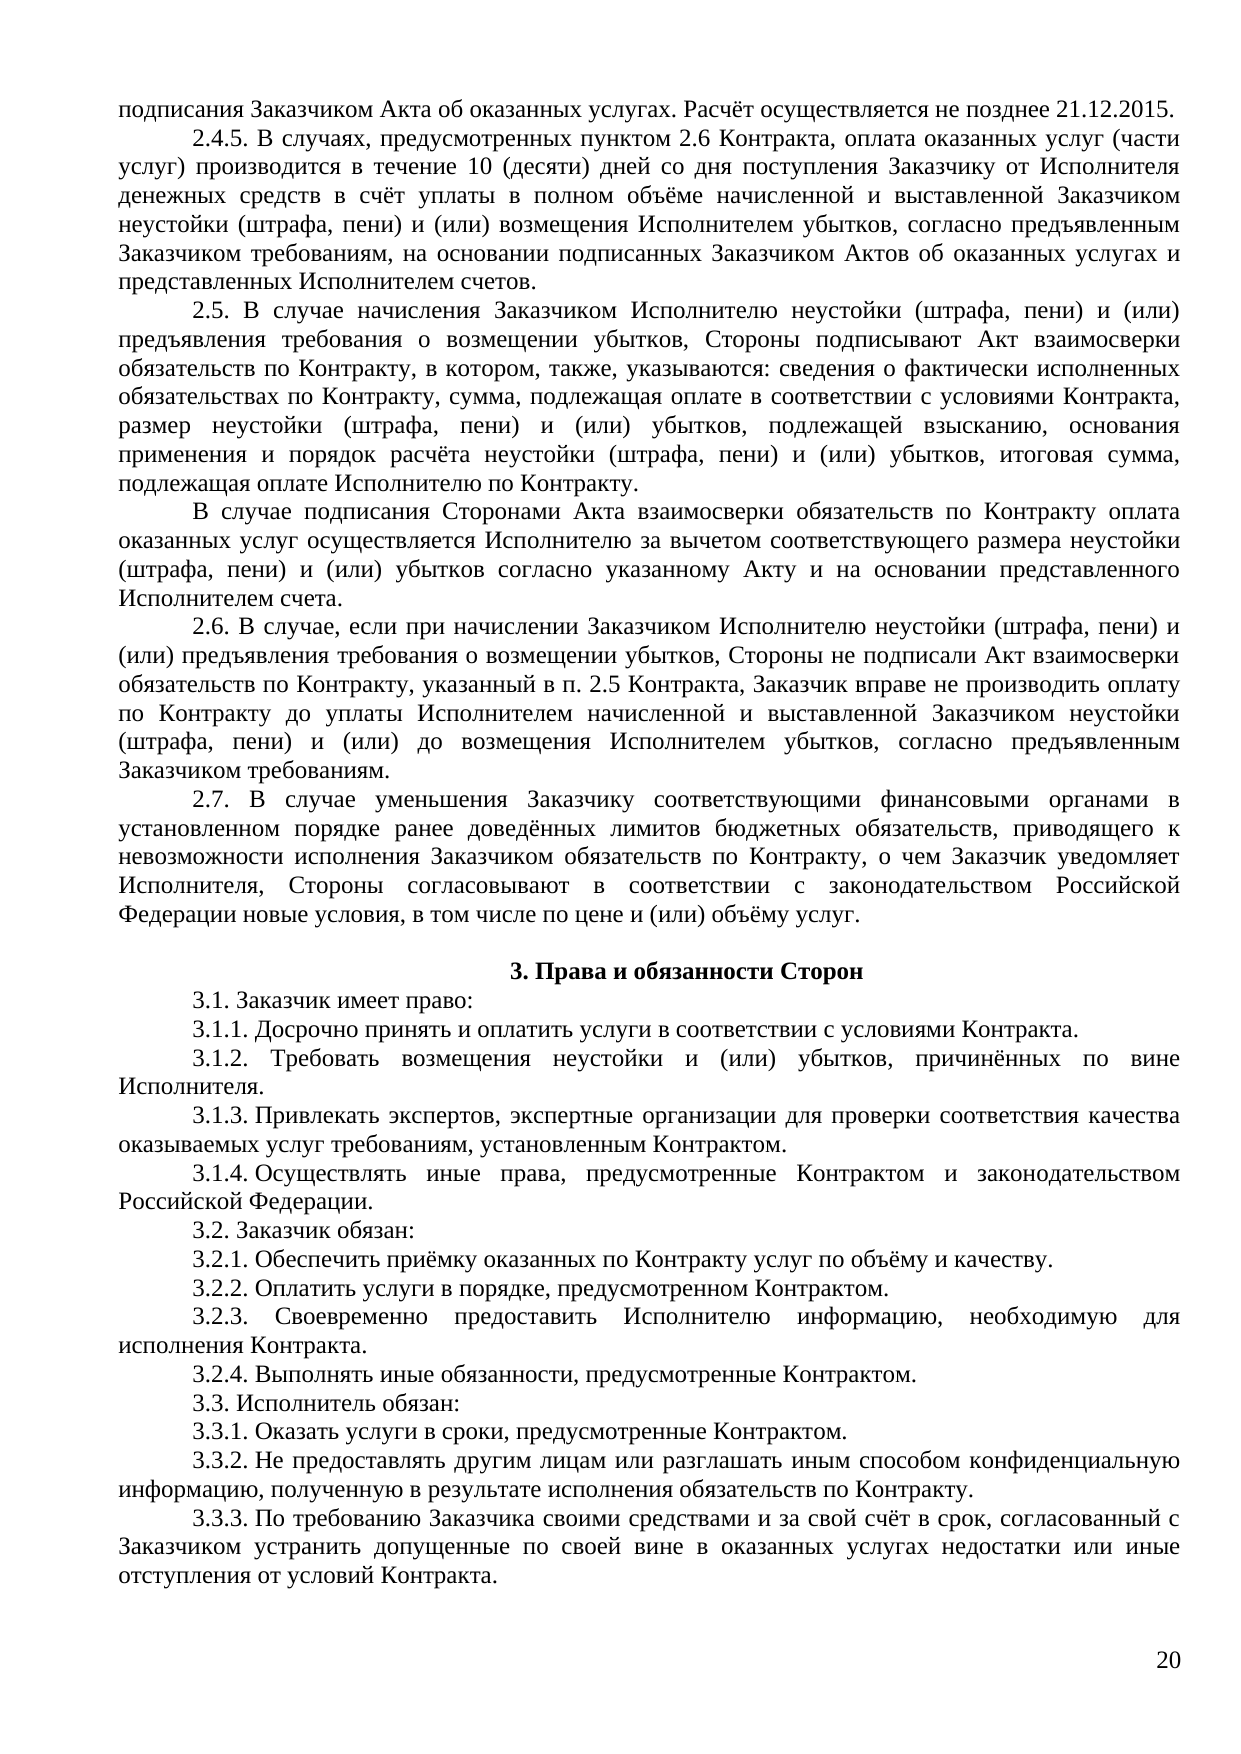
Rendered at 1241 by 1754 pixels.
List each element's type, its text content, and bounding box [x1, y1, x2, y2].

text 3.2. Заказчик обязан: [118, 1215, 1181, 1244]
text 3.1.1. Досрочно принять и оплатить услуги в соответствии с условиями Контракта. [118, 1014, 1181, 1043]
text 3.2.3. Своевременно предоставить Исполнителю информацию, необходимую для исполнения Контракта. [118, 1301, 1181, 1359]
text 2.5. В случае начисления Заказчиком Исполнителю неустойки (штрафа, пени) и (или) предъявления требования о возмещении убытков, Стороны подписывают Акт взаимосверки обязательств по Контракту, в котором, также, указываются: сведения о фактически исполненных обязательствах по Контракту, сумма, подлежащая оплате в соответствии с условиями Контракта, размер неустойки (штрафа, пени) и (или) убытков, подлежащей взысканию, основания применения и порядок расчёта неустойки (штрафа, пени) и (или) убытков, итоговая сумма, подлежащая оплате Исполнителю по Контракту. [118, 295, 1181, 496]
text 2.6. В случае, если при начислении Заказчиком Исполнителю неустойки (штрафа, пени) и (или) предъявления требования о возмещении убытков, Стороны не подписали Акт взаимосверки обязательств по Контракту, указанный в п. 2.5 Контракта, Заказчик вправе не производить оплату по Контракту до уплаты Исполнителем начисленной и выставленной Заказчиком неустойки (штрафа, пени) и (или) до возмещения Исполнителем убытков, согласно предъявленным Заказчиком требованиям. [118, 611, 1181, 784]
text 3.1.4. Осуществлять иные права, предусмотренные Контрактом и законодательством Российской Федерации. [118, 1158, 1181, 1215]
text 3.3.1. Оказать услуги в сроки, предусмотренные Контрактом. [118, 1416, 1181, 1445]
text 3. Права и обязанности Сторон [118, 956, 1181, 985]
text 3.1. Заказчик имеет право: [118, 985, 1181, 1014]
text 3.3. Исполнитель обязан: [118, 1388, 1181, 1416]
text В случае подписания Сторонами Акта взаимосверки обязательств по Контракту оплата оказанных услуг осуществляется Исполнителю за вычетом соответствующего размера неустойки (штрафа, пени) и (или) убытков согласно указанному Акту и на основании представленного Исполнителем счета. [118, 496, 1181, 611]
text 3.3.2. Не предоставлять другим лицам или разглашать иным способом конфиденциальную информацию, полученную в результате исполнения обязательств по Контракту. [118, 1445, 1181, 1503]
text 3.2.2. Оплатить услуги в порядке, предусмотренном Контрактом. [118, 1273, 1181, 1301]
text 3.1.2. Требовать возмещения неустойки и (или) убытков, причинённых по вине Исполнителя. [118, 1043, 1181, 1100]
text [118, 94, 1181, 123]
text 2.4.5. В случаях, предусмотренных пунктом 2.6 Контракта, оплата оказанных услуг (части услуг) производится в течение 10 (десяти) дней со дня поступления Заказчику от Исполнителя денежных средств в счёт уплаты в полном объёме начисленной и выставленной Заказчиком неустойки (штрафа, пени) и (или) возмещения Исполнителем убытков, согласно предъявленным Заказчиком требованиям, на основании подписанных Заказчиком Актов об оказанных услугах и представленных Исполнителем счетов. [118, 123, 1181, 295]
text 3.2.4. Выполнять иные обязанности, предусмотренные Контрактом. [118, 1359, 1181, 1388]
text 3.2.1. Обеспечить приёмку оказанных по Контракту услуг по объёму и качеству. [118, 1244, 1181, 1273]
text 3.3.3. По требованию Заказчика своими средствами и за свой счёт в срок, согласованный с Заказчиком устранить допущенные по своей вине в оказанных услугах недостатки или иные отступления от условий Контракта. [118, 1503, 1181, 1589]
text 3.1.3. Привлекать экспертов, экспертные организации для проверки соответствия качества оказываемых услуг требованиям, установленным Контрактом. [118, 1100, 1181, 1158]
text 2.7. В случае уменьшения Заказчику соответствующими финансовыми органами в установленном порядке ранее доведённых лимитов бюджетных обязательств, приводящего к невозможности исполнения Заказчиком обязательств по Контракту, о чем Заказчик уведомляет Исполнителя, Стороны согласовывают в соответствии с законодательством Российской Федерации новые условия, в том числе по цене и (или) объёму услуг. [118, 784, 1181, 928]
